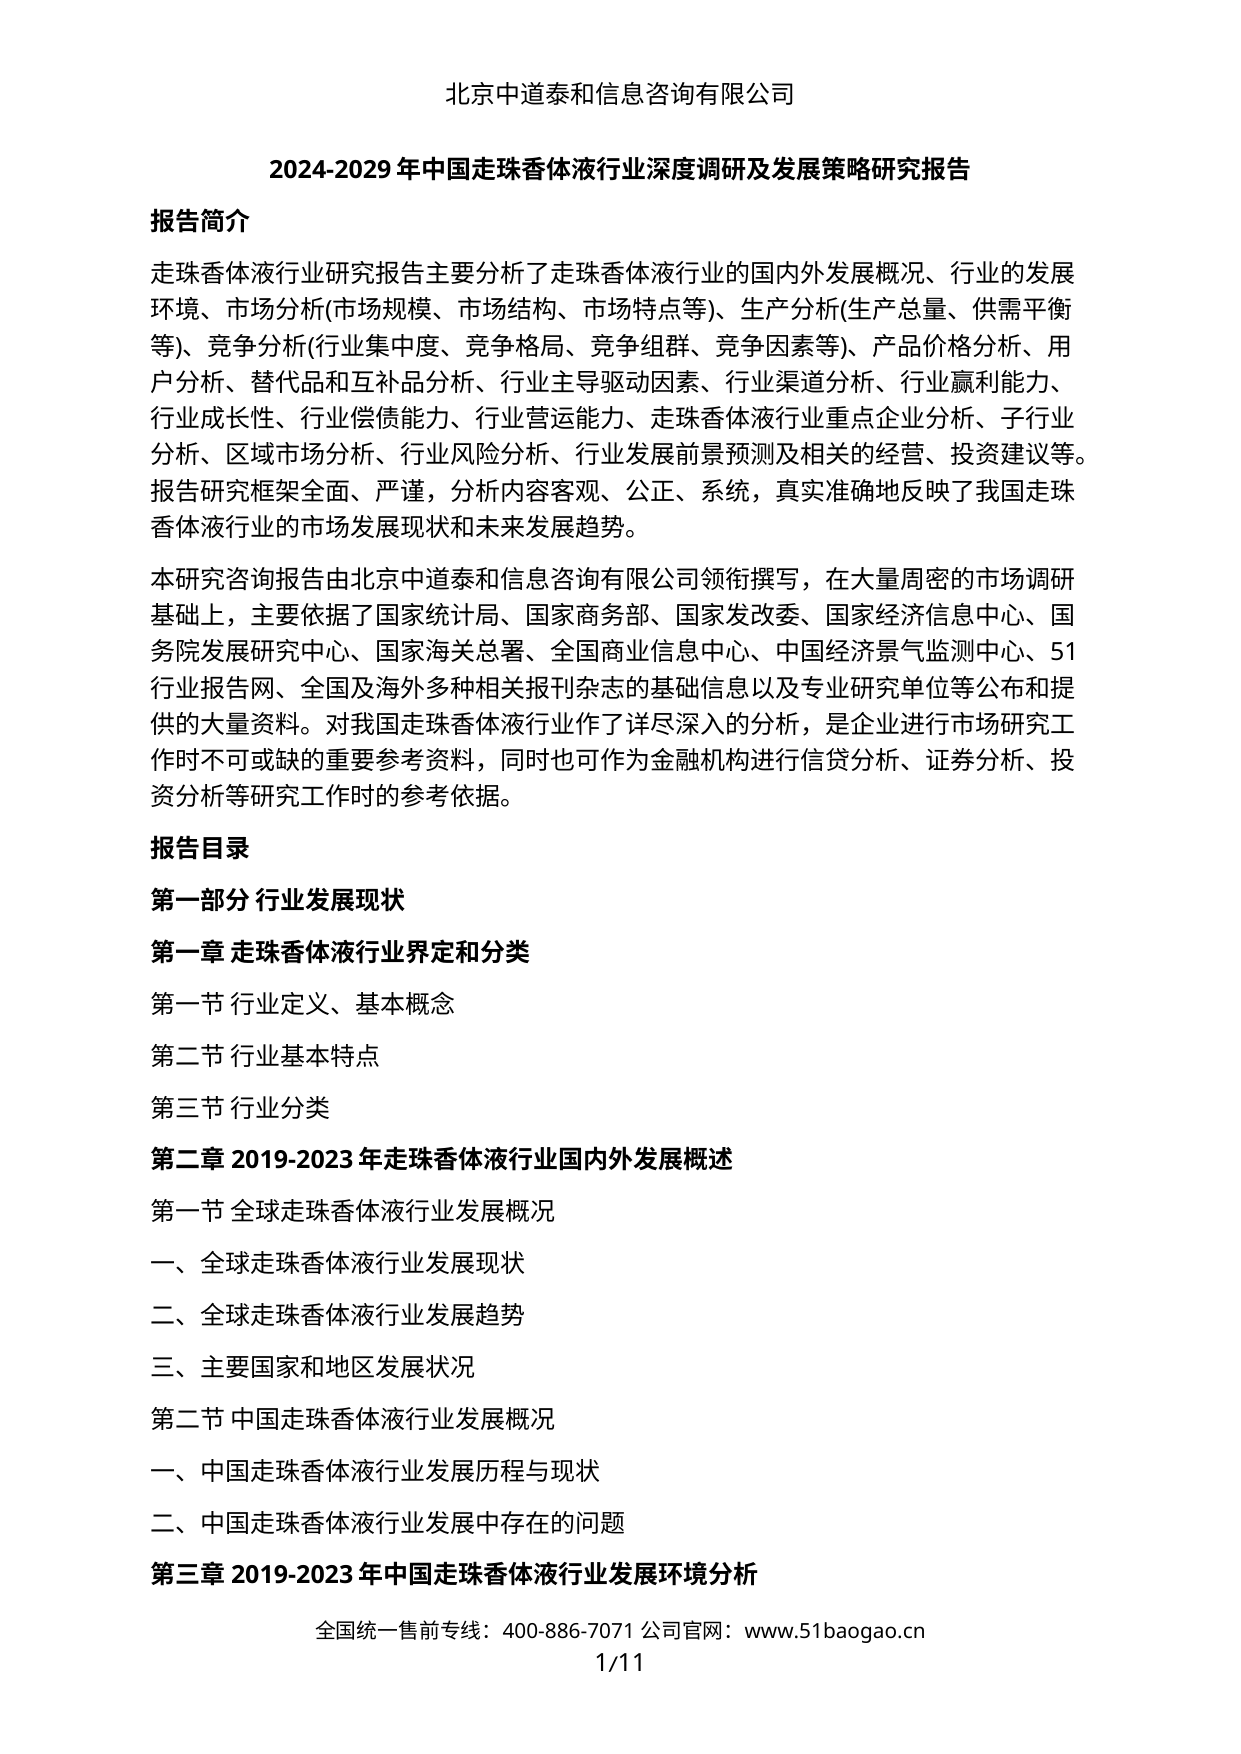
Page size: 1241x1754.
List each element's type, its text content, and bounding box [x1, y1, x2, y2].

text 第一章 走珠香体液行业界定和分类 [150, 932, 1090, 969]
text 一、中国走珠香体液行业发展历程与现状 [150, 1451, 1090, 1487]
text 走珠香体液行业研究报告主要分析了走珠香体液行业的国内外发展概况、行业的发展环境、市场分析(市场规模、市场结构、市场特点等)、生产分析(生产总量、供需平衡等)、竞争分析(行业集中度、竞争格局、竞争组群、竞争因素等)、产品价格分析、用户分析、替代品和互补品分析、行业主导驱动因素、行业渠道分析、行业赢利能力、行业成长性、行业偿债能力、行业营运能力、走珠香体液行业重点企业分析、子行业分析、区域市场分析、行业风险分析、行业发展前景预测及相关的经营、投资建议等。报告研究框架全面、严谨，分析内容客观、公正、系统，真实准确地反映了我国走珠香体液行业的市场发展现状和未来发展趋势。 [150, 254, 1090, 544]
text 报告简介 [150, 202, 1090, 238]
text 二、中国走珠香体液行业发展中存在的问题 [150, 1503, 1090, 1539]
text 报告目录 [150, 829, 1090, 865]
text 第一部分 行业发展现状 [150, 881, 1090, 917]
text 第二章 2019-2023年走珠香体液行业国内外发展概述 [150, 1140, 1090, 1176]
text 三、主要国家和地区发展状况 [150, 1347, 1090, 1384]
text 二、全球走珠香体液行业发展趋势 [150, 1296, 1090, 1332]
text 第三节 行业分类 [150, 1088, 1090, 1124]
text 第三章 2019-2023年中国走珠香体液行业发展环境分析 [150, 1555, 1090, 1591]
text 第一节 全球走珠香体液行业发展概况 [150, 1192, 1090, 1228]
text 第二节 行业基本特点 [150, 1036, 1090, 1072]
text 第二节 中国走珠香体液行业发展概况 [150, 1399, 1090, 1436]
text 第一节 行业定义、基本概念 [150, 984, 1090, 1021]
text 2024-2029年中国走珠香体液行业深度调研及发展策略研究报告 [150, 150, 1090, 186]
text 本研究咨询报告由北京中道泰和信息咨询有限公司领衔撰写，在大量周密的市场调研基础上，主要依据了国家统计局、国家商务部、国家发改委、国家经济信息中心、国务院发展研究中心、国家海关总署、全国商业信息中心、中国经济景气监测中心、51行业报告网、全国及海外多种相关报刊杂志的基础信息以及专业研究单位等公布和提供的大量资料。对我国走珠香体液行业作了详尽深入的分析，是企业进行市场研究工作时不可或缺的重要参考资料，同时也可作为金融机构进行信贷分析、证券分析、投资分析等研究工作时的参考依据。 [150, 559, 1090, 813]
text 一、全球走珠香体液行业发展现状 [150, 1244, 1090, 1280]
